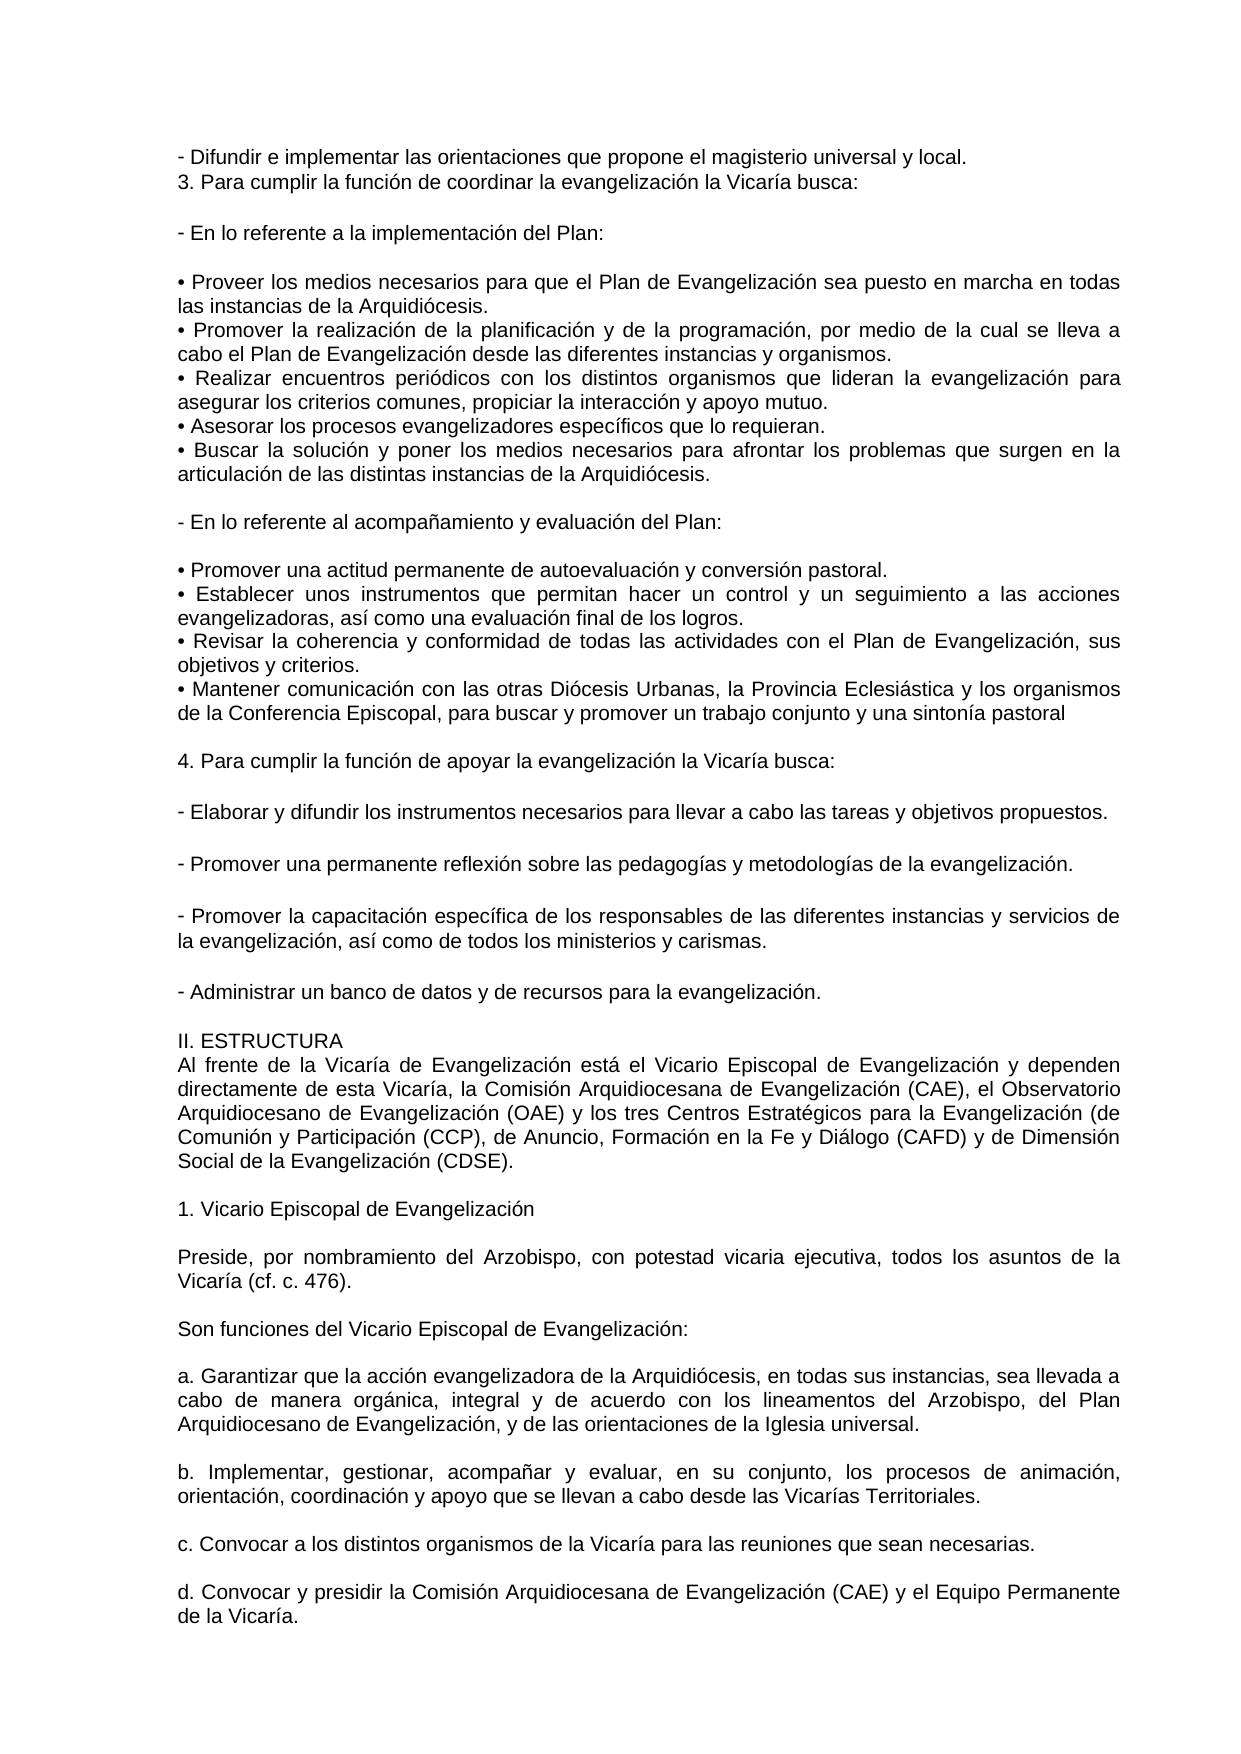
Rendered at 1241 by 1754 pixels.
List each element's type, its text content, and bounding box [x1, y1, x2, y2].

text Son funciones del Vicario Episcopal de Evangelización: [177, 1292, 1122, 1340]
text • Buscar la solución y poner los medios necesarios para afrontar los problemas que surgen en la articulación de las distintas instancias de la Arquidiócesis. [177, 438, 1122, 486]
text • Promover una actitud permanente de autoevaluación y conversión pastoral. [177, 533, 1122, 581]
text c. Convocar a los distintos organismos de la Vicaría para las reuniones que sean necesarias. [177, 1508, 1122, 1556]
text • Realizar encuentros periódicos con los distintos organismos que lideran la evangelización para asegurar los criterios comunes, propiciar la interacción y apoyo mutuo. [177, 366, 1122, 414]
text Preside, por nombramiento del Arzobispo, con potestad vicaria ejecutiva, todos los asuntos de la Vicaría (cf. c. 476). [177, 1221, 1122, 1292]
text d. Convocar y presidir la Comisión Arquidiocesana de Evangelización (CAE) y el Equipo Permanente de la Vicaría. [177, 1556, 1122, 1628]
text - En lo referente al acompañamiento y evaluación del Plan: [177, 486, 1122, 533]
text • Promover la realización de la planificación y de la programación, por medio de la cual se lleva a cabo el Plan de Evangelización desde las diferentes instancias y organismos. [177, 318, 1122, 366]
text - Administrar un banco de datos y de recursos para la evangelización. [177, 953, 1122, 1005]
text 4. Para cumplir la función de apoyar la evangelización la Vicaría busca: [177, 725, 1122, 773]
text Al frente de la Vicaría de Evangelización está el Vicario Episcopal de Evangelización y dependen directamente de esta Vicaría, la Comisión Arquidiocesana de Evangelización (CAE), el Observatorio Arquidiocesano de Evangelización (OAE) y los tres Centros Estratégicos para la Evangelización (de Comunión y Participación (CCP), de Anuncio, Formación en la Fe y Diálogo (CAFD) y de Dimensión Social de la Evangelización (CDSE). [177, 1053, 1122, 1173]
text • Establecer unos instrumentos que permitan hacer un control y un seguimiento a las acciones evangelizadoras, así como una evaluación final de los logros. [177, 581, 1122, 629]
text 3. Para cumplir la función de coordinar la evangelización la Vicaría busca: [177, 170, 1122, 194]
text - En lo referente a la implementación del Plan: [177, 194, 1122, 246]
text • Asesorar los procesos evangelizadores específicos que lo requieran. [177, 414, 1122, 438]
text 1. Vicario Episcopal de Evangelización [177, 1173, 1122, 1221]
text - Difundir e implementar las orientaciones que propone el magisterio universal y local. [177, 118, 1122, 170]
text • Mantener comunicación con las otras Diócesis Urbanas, la Provincia Eclesiástica y los organismos de la Conferencia Episcopal, para buscar y promover un trabajo conjunto y una sintonía pastoral [177, 677, 1122, 725]
text b. Implementar, gestionar, acompañar y evaluar, en su conjunto, los procesos de animación, orientación, coordinación y apoyo que se llevan a cabo desde las Vicarías Territoriales. [177, 1436, 1122, 1508]
text II. ESTRUCTURA [177, 1005, 1122, 1053]
text • Proveer los medios necesarios para que el Plan de Evangelización sea puesto en marcha en todas las instancias de la Arquidiócesis. [177, 246, 1122, 318]
text - Promover la capacitación específica de los responsables de las diferentes instancias y servicios de la evangelización, así como de todos los ministerios y carismas. [177, 877, 1122, 953]
text - Promover una permanente reflexión sobre las pedagogías y metodologías de la evangelización. [177, 825, 1122, 877]
text a. Garantizar que la acción evangelizadora de la Arquidiócesis, en todas sus instancias, sea llevada a cabo de manera orgánica, integral y de acuerdo con los lineamentos del Arzobispo, del Plan Arquidiocesano de Evangelización, y de las orientaciones de la Iglesia universal. [177, 1340, 1122, 1436]
text - Elaborar y difundir los instrumentos necesarios para llevar a cabo las tareas y objetivos propuestos. [177, 773, 1122, 825]
text • Revisar la coherencia y conformidad de todas las actividades con el Plan de Evangelización, sus objetivos y criterios. [177, 629, 1122, 677]
